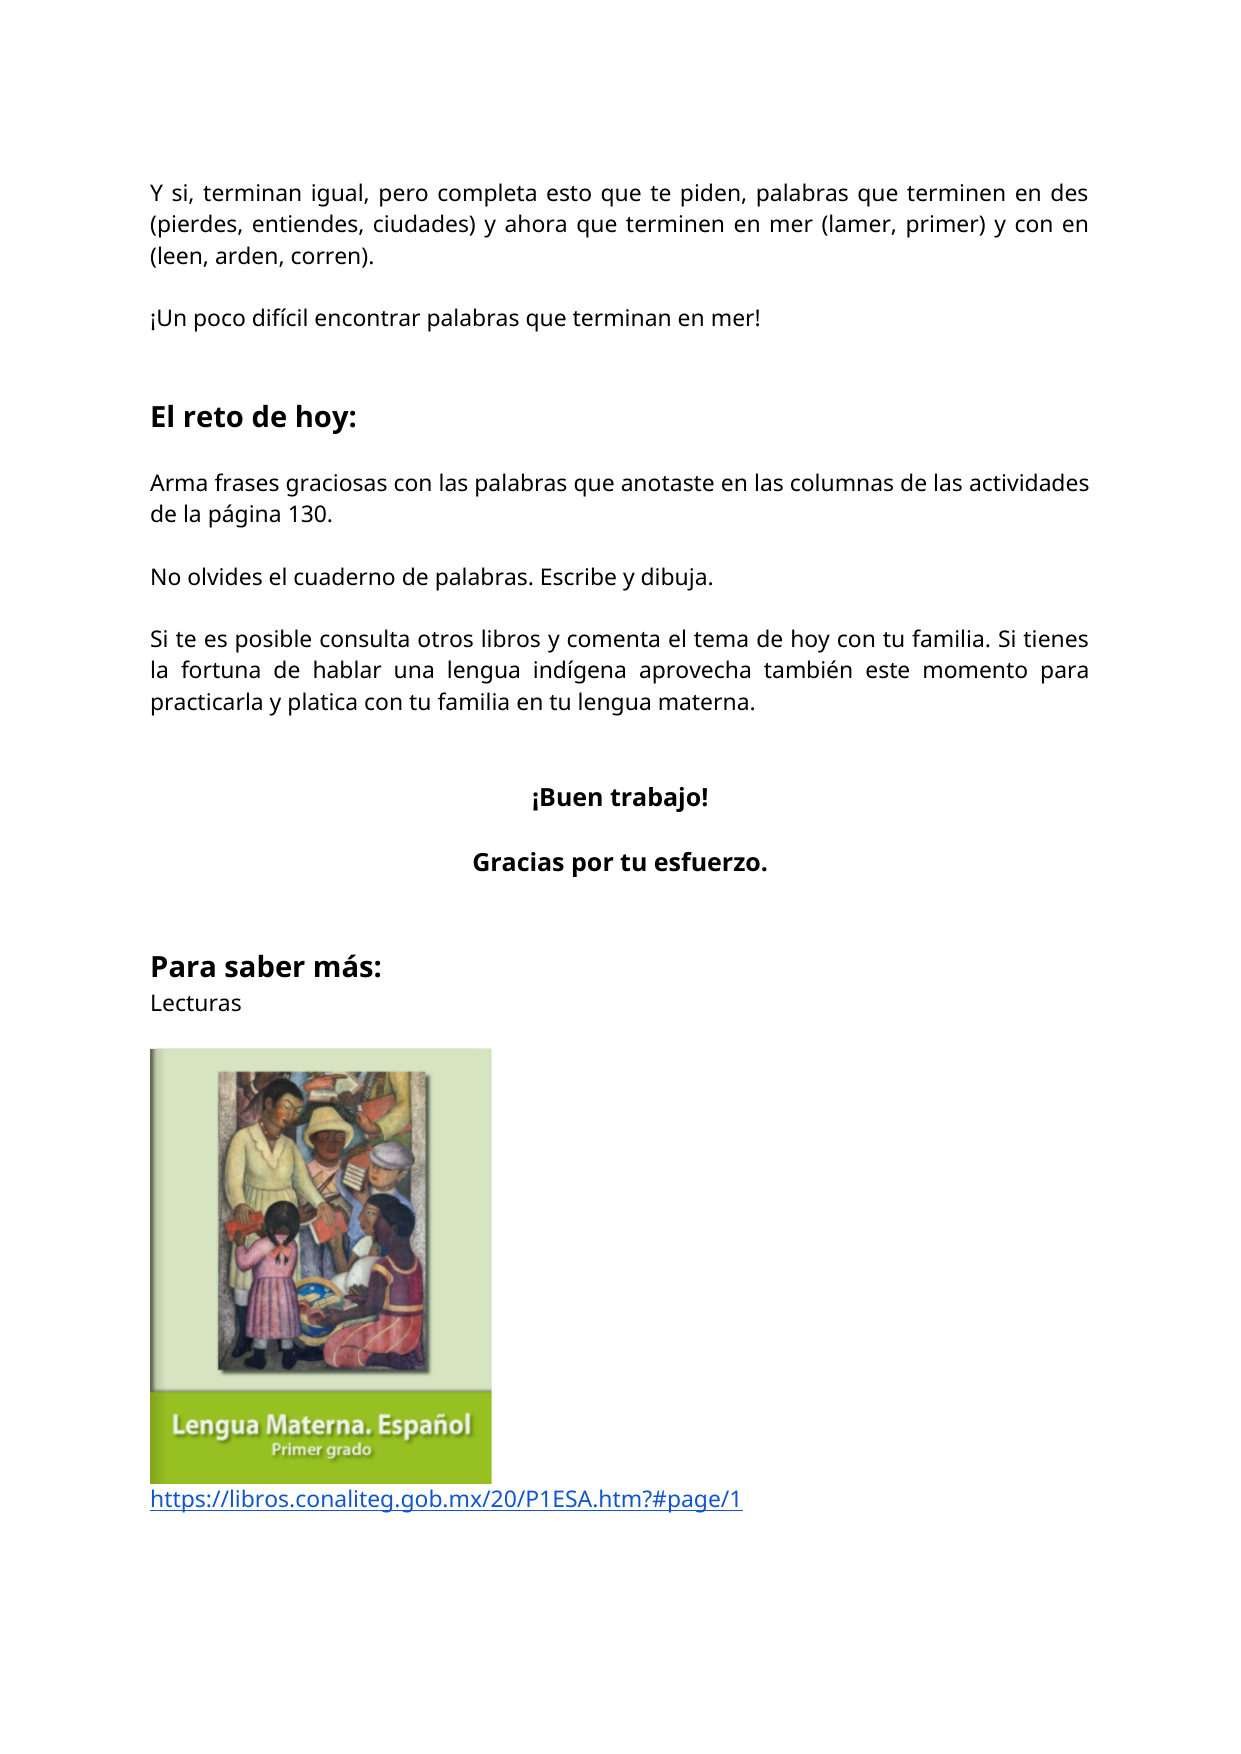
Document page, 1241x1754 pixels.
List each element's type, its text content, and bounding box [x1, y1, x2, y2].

text Gracias por tu esfuerzo. [150, 844, 1090, 879]
picture [150, 1048, 492, 1484]
text No olvides el cuaderno de palabras. Escribe y dibuja. [150, 561, 1090, 592]
text Si te es posible consulta otros libros y comenta el tema de hoy con tu familia. Si tienes la fortuna de hablar una lengua indígena aprovecha también este momento para practicarla y platica con tu familia en tu lengua materna. [150, 623, 1090, 717]
text https://libros.conaliteg.gob.mx/20/P1ESA.htm?#page/1 [150, 1483, 1090, 1514]
text Y si, terminan igual, pero completa esto que te piden, palabras que terminen en des (pierdes, entiendes, ciudades) y ahora que terminen en mer (lamer, primer) y con en (leen, arden, corren). [150, 177, 1090, 271]
text ¡Un poco difícil encontrar palabras que terminan en mer! [150, 302, 1090, 333]
text ¡Buen trabajo! [150, 779, 1090, 813]
text Lecturas [150, 986, 1090, 1018]
text Para saber más: [150, 947, 1090, 986]
text Arma frases graciosas con las palabras que anotaste en las columnas de las actividades de la página 130. [150, 467, 1090, 529]
text El reto de hoy: [150, 396, 1090, 436]
